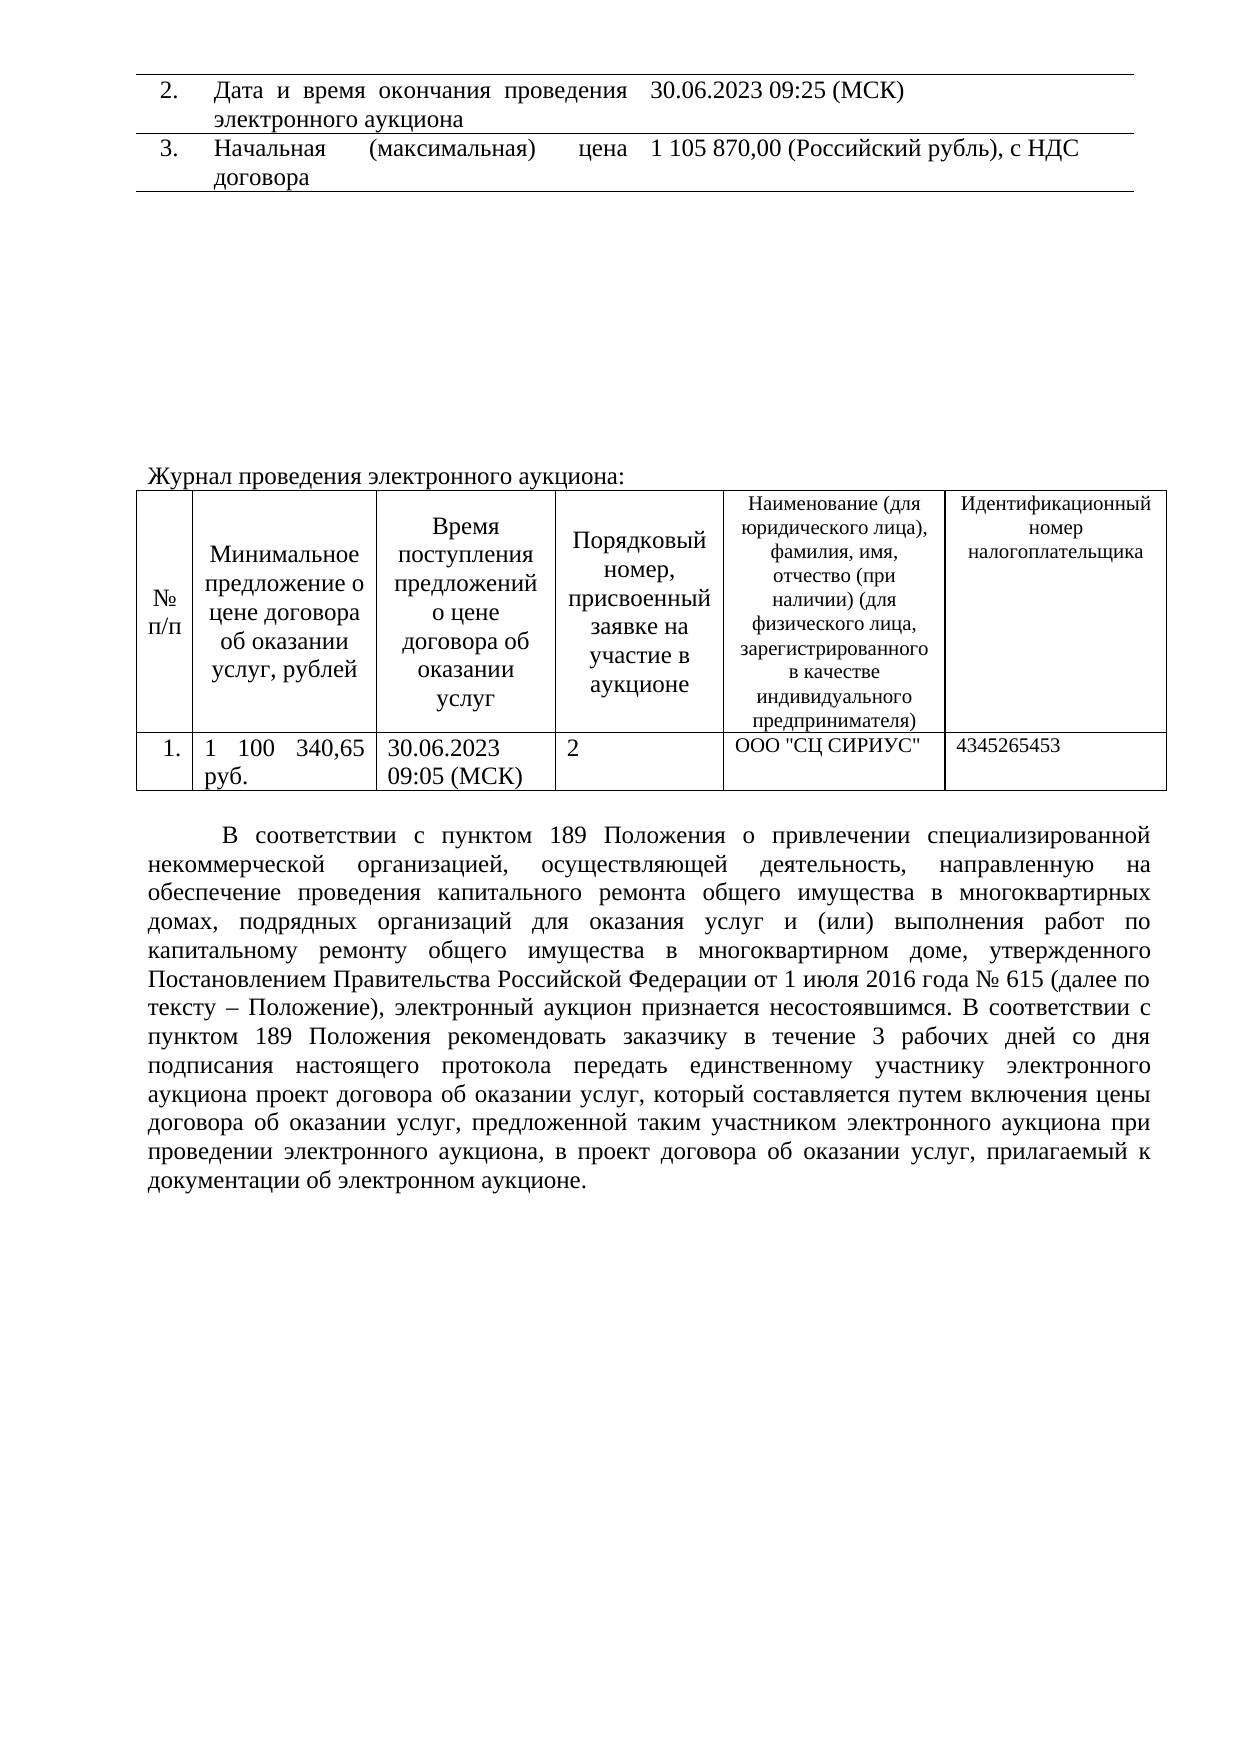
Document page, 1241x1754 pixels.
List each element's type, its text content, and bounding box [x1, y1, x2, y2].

table_cell Начальная (максимальная) цена договора [202, 134, 639, 191]
table_header Минимальное предложение о цене договора об оказании услуг, рублей [193, 491, 376, 732]
table_header Идентификационный номер налогоплательщика [946, 491, 1166, 732]
table_cell 1 100 340,65 руб. [193, 733, 376, 790]
table_cell ООО "СЦ СИРИУС" [724, 733, 944, 790]
table_cell 30.06.2023 09:25 (МСК) [639, 75, 1133, 132]
table_header Время поступления предложений о цене договора об оказании услуг [377, 491, 555, 732]
table_cell 4345265453 [946, 733, 1166, 790]
table_cell [136, 75, 202, 132]
text В соответствии с пунктом 189 Положения о привлечении специализированной некоммерческой организацией, осуществляющей деятельность, направленную на обеспечение проведения капитального ремонта общего имущества в многоквартирных домах, подрядных организаций для оказания услуг и (или) выполнения работ по капитальному ремонту общего имущества в многоквартирном доме, утвержденного Постановлением Правительства Российской Федерации от 1 июля 2016 года № 615 (далее по тексту – Положение), электронный аукцион признается несостоявшимся. В соответствии с пунктом 189 Положения рекомендовать заказчику в течение 3 рабочих дней со дня подписания настоящего протокола передать единственному участнику электронного аукциона проект договора об оказании услуг, который составляется путем включения цены договора об оказании услуг, предложенной таким участником электронного аукциона при проведении электронного аукциона, в проект договора об оказании услуг, прилагаемый к документации об электронном аукционе. [148, 820, 1152, 1194]
table_cell 2 [556, 733, 723, 790]
table_cell [137, 733, 192, 790]
table_header Порядковый номер, присвоенный заявке на участие в аукционе [556, 491, 723, 732]
table_cell 1 105 870,00 (Российский рубль), с НДС [639, 134, 1133, 191]
text Журнал проведения электронного аукциона: [148, 461, 1152, 490]
table_header № п/п [137, 491, 192, 732]
table_cell [136, 134, 202, 191]
table_cell Дата и время окончания проведения электронного аукциона [202, 75, 639, 132]
table_header Наименование (для юридического лица), фамилия, имя, отчество (при наличии) (для физического лица, зарегистрированного в качестве индивидуального предпринимателя) [724, 491, 944, 732]
table_cell 30.06.2023 09:05 (МСК) [377, 733, 555, 790]
